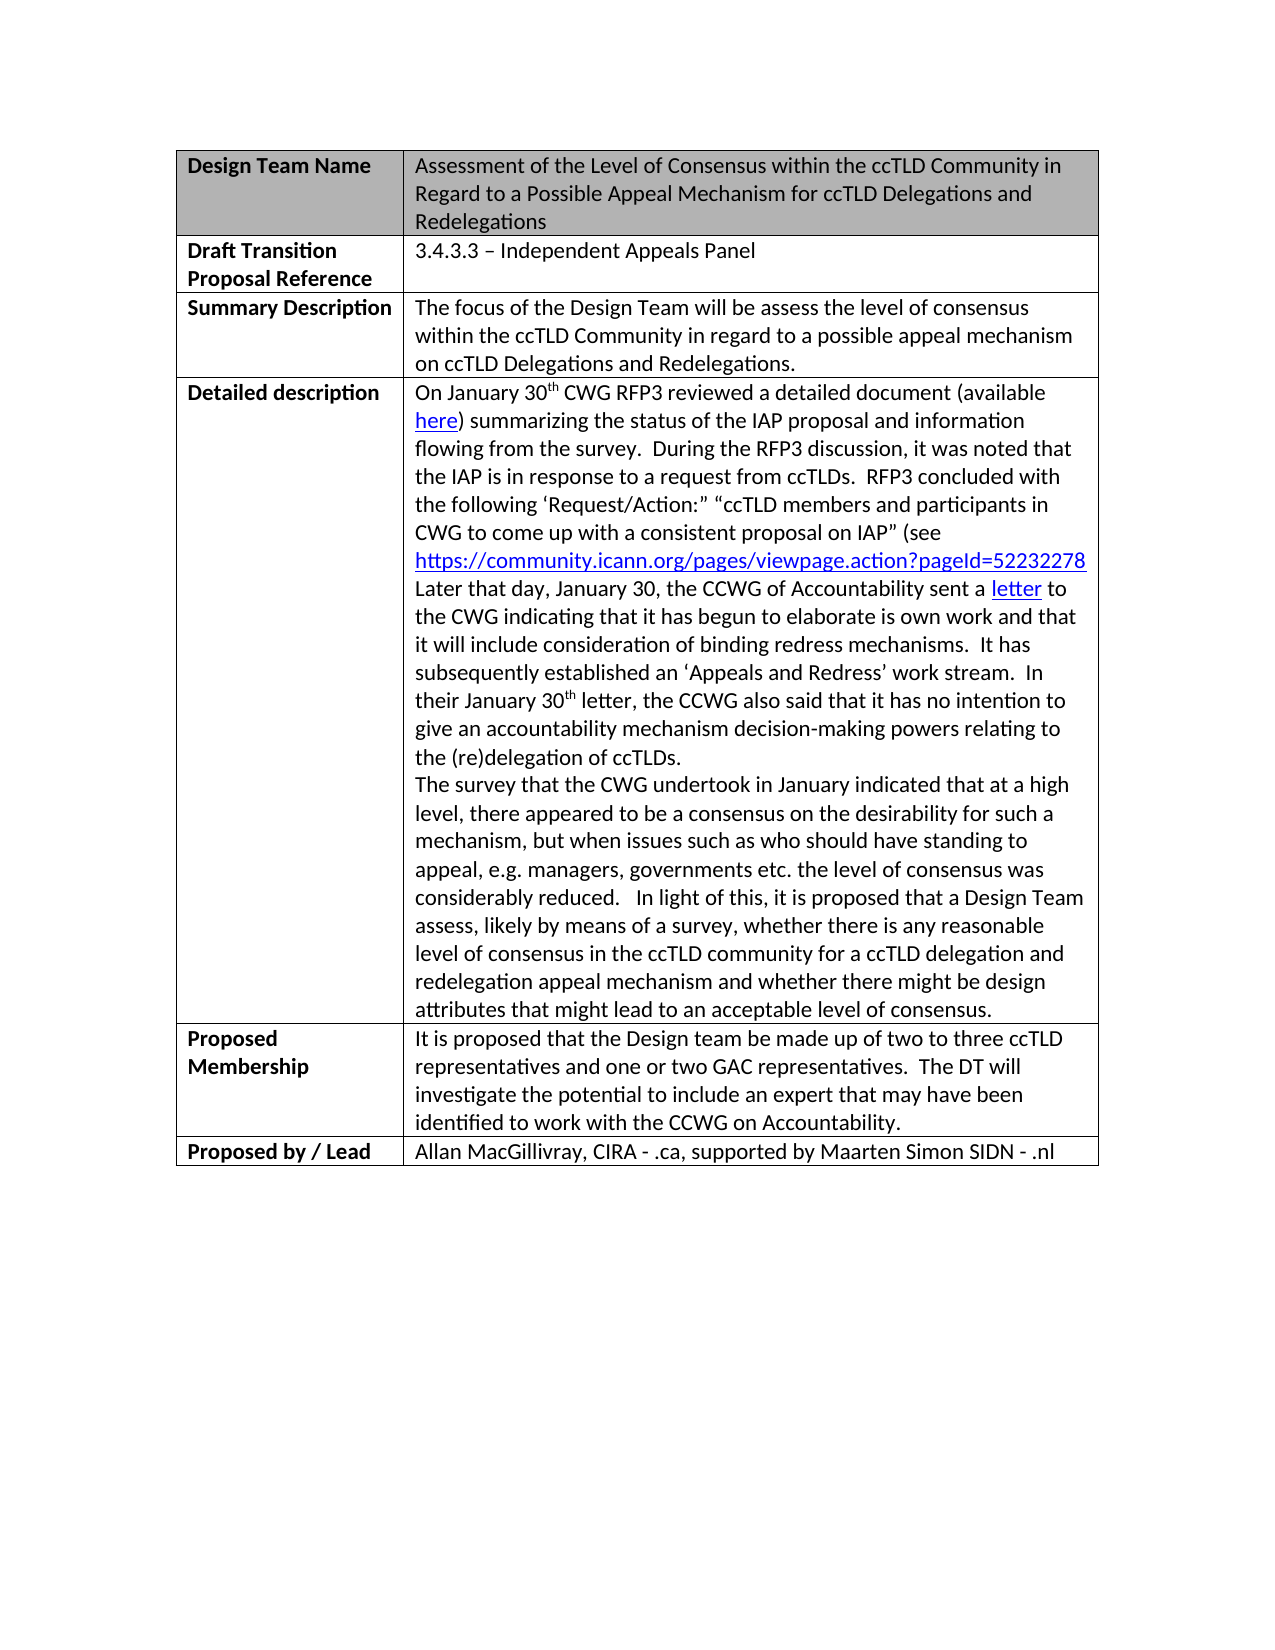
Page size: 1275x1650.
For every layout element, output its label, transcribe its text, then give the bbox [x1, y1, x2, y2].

table_cell Proposed by / Lead [177, 1137, 403, 1165]
table_cell Allan MacGillivray, CIRA - .ca, supported by Maarten Simon SIDN - .nl [404, 1137, 1098, 1165]
table_header Design Team Name [177, 151, 403, 235]
table_cell On January 30th CWG RFP3 reviewed a detailed document (available here) summarizing the status of the IAP proposal and information flowing from the survey. During the RFP3 discussion, it was noted that the IAP is in response to a request from ccTLDs. RFP3 concluded with the following ‘Request/Action:” “ccTLD members and participants in CWG to come up with a consistent proposal on IAP” (see https://community.icann.org/pages/viewpage.action?pageId=52232278 Later that day, January 30, the CCWG of Accountability sent a letter to the CWG indicating that it has begun to elaborate is own work and that it will include consideration of binding redress mechanisms. It has subsequently established an ‘Appeals and Redress’ work stream. In their January 30th letter, the CCWG also said that it has no intention to give an accountability mechanism decision-making powers relating to the (re)delegation of ccTLDs. The survey that the CWG undertook in January indicated that at a high level, there appeared to be a consensus on the desirability for such a mechanism, but when issues such as who should have standing to appeal, e.g. managers, governments etc. the level of consensus was considerably reduced. In light of this, it is proposed that a Design Team assess, likely by means of a survey, whether there is any reasonable level of consensus in the ccTLD community for a ccTLD delegation and redelegation appeal mechanism and whether there might be design attributes that might lead to an acceptable level of consensus. [404, 378, 1098, 1023]
table_cell Proposed Membership [177, 1024, 403, 1136]
table_header Assessment of the Level of Consensus within the ccTLD Community in Regard to a Possible Appeal Mechanism for ccTLD Delegations and Redelegations [404, 151, 1098, 235]
table_cell The focus of the Design Team will be assess the level of consensus within the ccTLD Community in regard to a possible appeal mechanism on ccTLD Delegations and Redelegations. [404, 293, 1098, 377]
table_cell Draft Transition Proposal Reference [177, 236, 403, 292]
table_cell 3.4.3.3 – Independent Appeals Panel [404, 236, 1098, 292]
table_cell Summary Description [177, 293, 403, 377]
table_cell It is proposed that the Design team be made up of two to three ccTLD representatives and one or two GAC representatives. The DT will investigate the potential to include an expert that may have been identified to work with the CCWG on Accountability. [404, 1024, 1098, 1136]
table_cell Detailed description [177, 378, 403, 1023]
